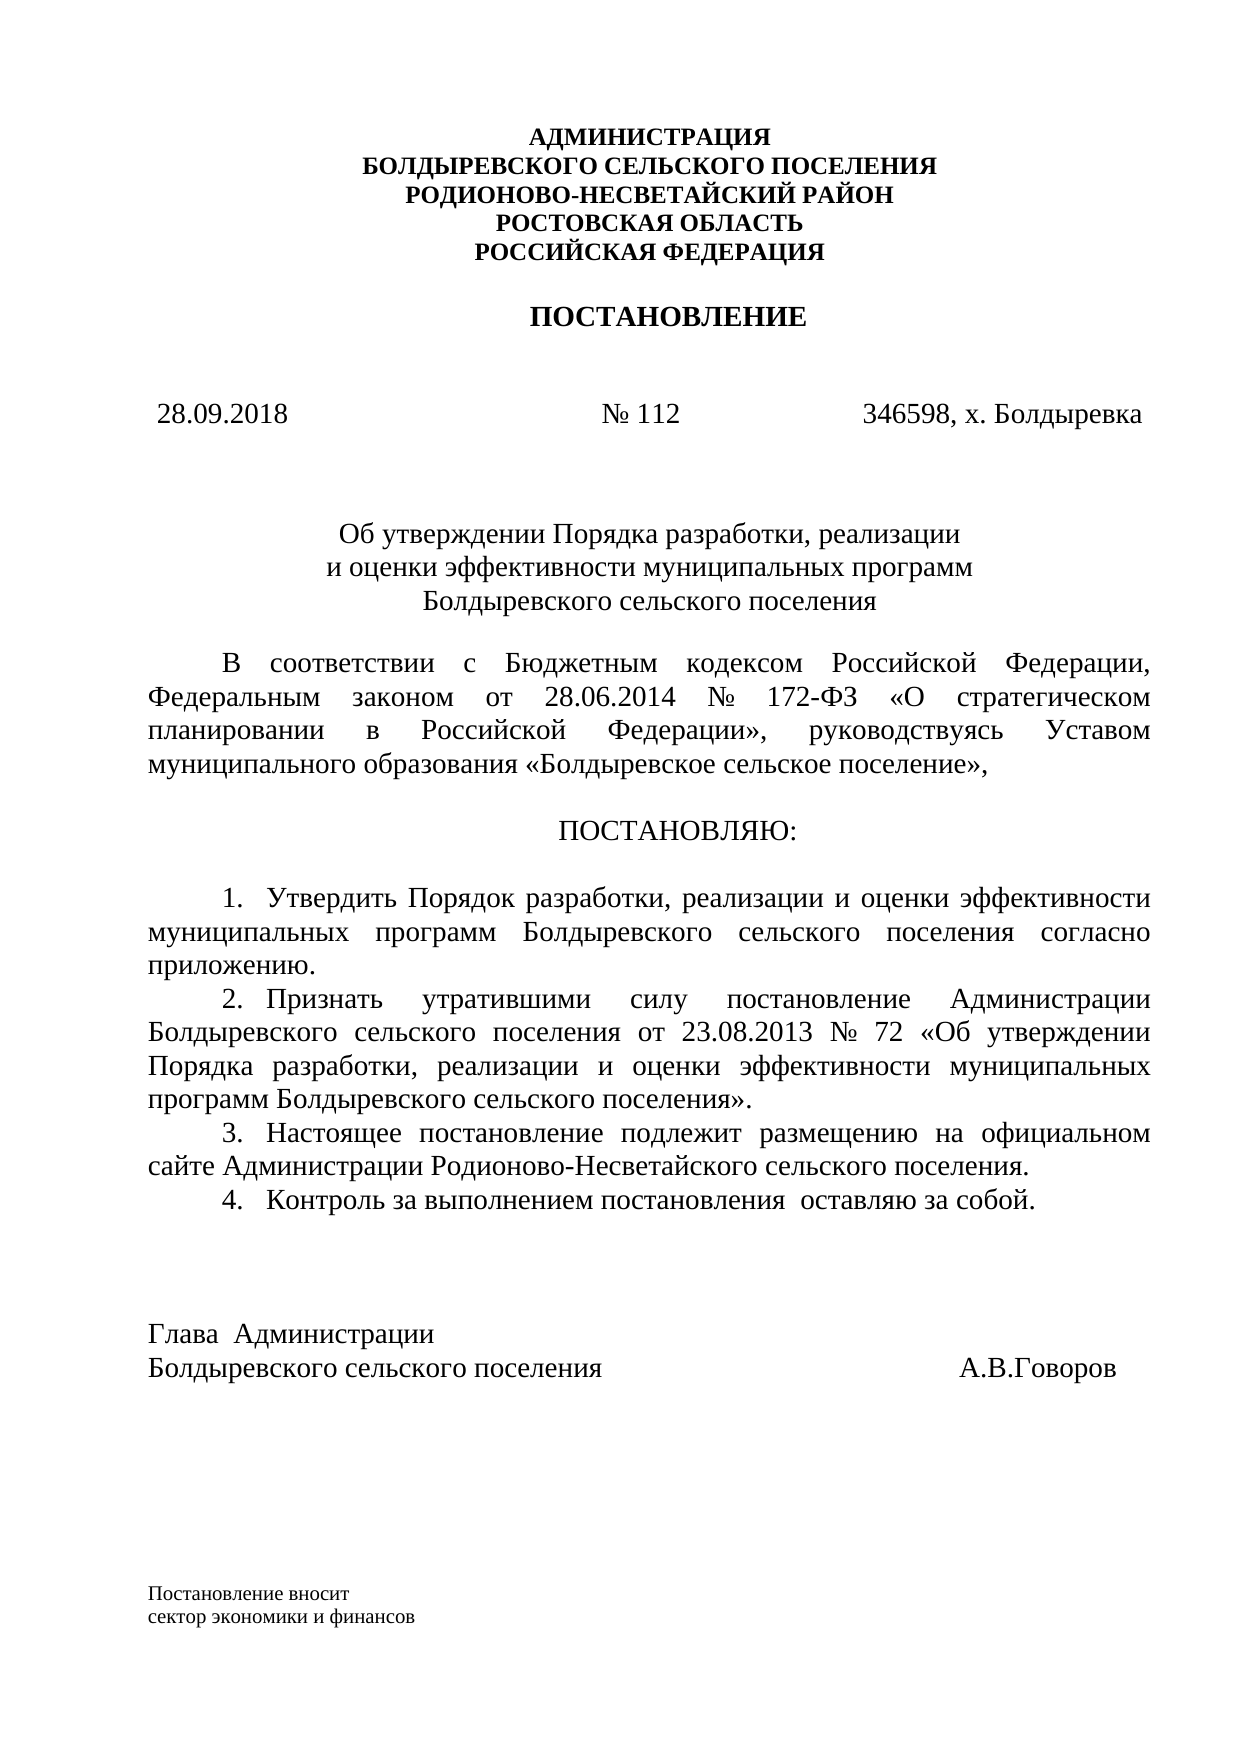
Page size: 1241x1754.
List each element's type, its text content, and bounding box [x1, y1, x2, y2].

title Признать утратившими силу постановление Администрации Болдыревского сельского поселения от 23.08.2013 № 72 «Об утверждении Порядка разработки, реализации и оценки эффективности муниципальных программ Болдыревского сельского поселения». [148, 981, 1152, 1115]
text сектор экономики и финансов [148, 1604, 1152, 1628]
text Глава Администрации [148, 1316, 1152, 1350]
title Болдыревского сельского поселения [148, 583, 1152, 617]
text ПОСТАНОВЛЕНИЕ [185, 299, 1152, 333]
text АДМИНИСТРАЦИЯ [148, 122, 1152, 151]
text ПОСТАНОВЛЯЮ: [148, 813, 1152, 847]
text Болдыревского сельского поселения А.В.Говоров [148, 1350, 1152, 1383]
title и оценки эффективности муниципальных программ [148, 549, 1152, 583]
title Утвердить Порядок разработки, реализации и оценки эффективности муниципальных программ Болдыревского сельского поселения согласно приложению. [148, 880, 1152, 981]
title Контроль за выполнением постановления оставляю за собой. [148, 1182, 1152, 1216]
title Об утверждении Порядка разработки, реализации [148, 516, 1152, 549]
text Постановление вносит [148, 1580, 1152, 1604]
text В соответствии с Бюджетным кодексом Российской Федерации, Федеральным законом от 28.06.2014 № 172-ФЗ «О стратегическом планировании в Российской Федерации», руководствуясь Уставом муниципального образования «Болдыревское сельское поселение», [148, 645, 1152, 779]
title Настоящее постановление подлежит размещению на официальном сайте Администрации Родионово-Несветайского сельского поселения. [148, 1115, 1152, 1182]
text РОДИОНОВО-НЕСВЕТАЙСКИЙ РАЙОН [148, 180, 1152, 208]
text РОСТОВСКАЯ ОБЛАСТЬ [148, 208, 1152, 237]
text БОЛДЫРЕВСКОГО СЕЛЬСКОГО ПОСЕЛЕНИЯ [148, 151, 1152, 180]
text РОССИЙСКАЯ ФЕДЕРАЦИЯ [148, 237, 1152, 266]
text 28.09.2018 № 112 346598, х. Болдыревка [148, 396, 1152, 429]
